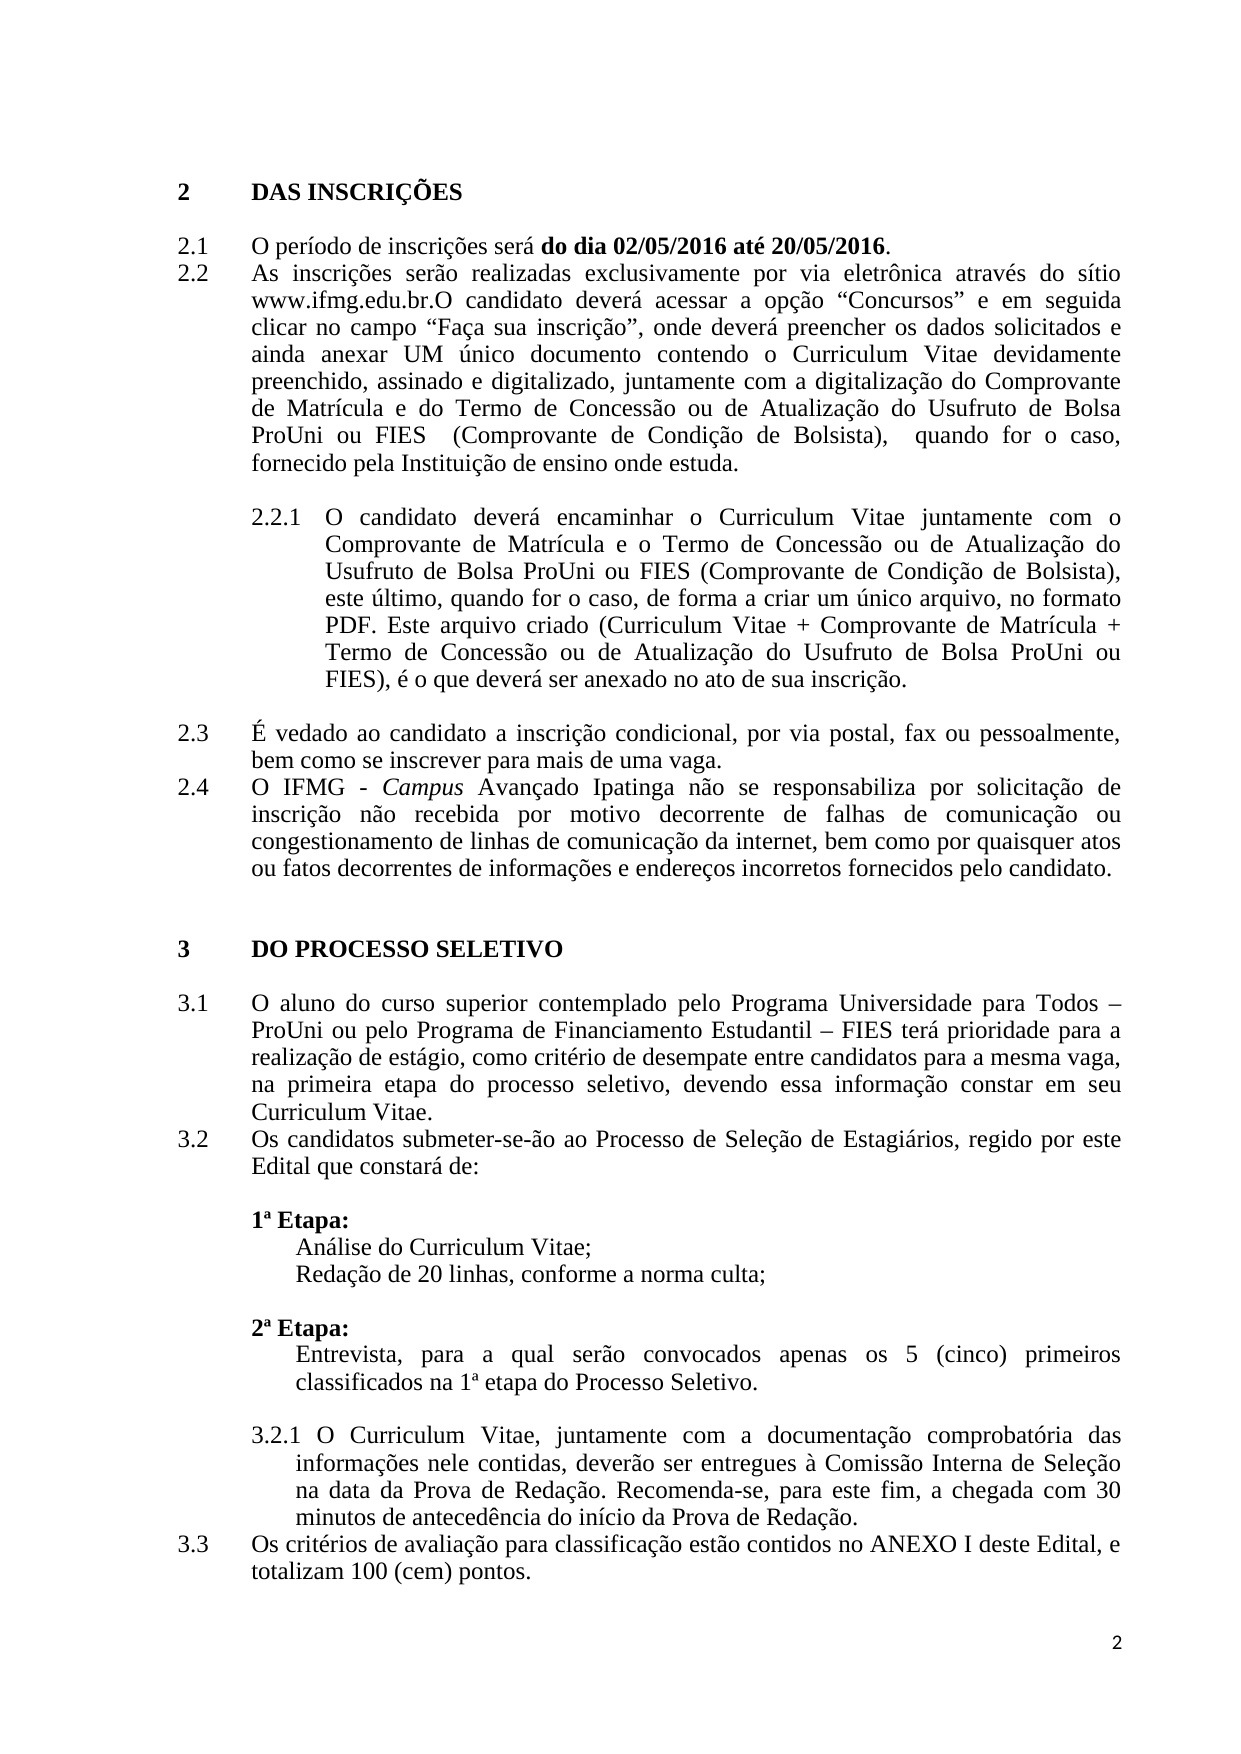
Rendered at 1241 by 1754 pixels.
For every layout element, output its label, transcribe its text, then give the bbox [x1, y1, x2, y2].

text 1ª Etapa: [251, 1206, 1122, 1233]
text 2.3 É vedado ao candidato a inscrição condicional, por via postal, fax ou pessoalmente, bem como se inscrever para mais de uma vaga. [177, 720, 1122, 774]
text 3.1 O aluno do curso superior contemplado pelo Programa Universidade para Todos – ProUni ou pelo Programa de Financiamento Estudantil – FIES terá prioridade para a realização de estágio, como critério de desempate entre candidatos para a mesma vaga, na primeira etapa do processo seletivo, devendo essa informação constar em seu Curriculum Vitae. [177, 990, 1122, 1125]
subtitle 2 DAS INSCRIÇÕES [177, 177, 1122, 206]
text 2.1 O período de inscrições será do dia 02/05/2016 até 20/05/2016. [177, 233, 1122, 260]
text 2.4 O IFMG - Campus Avançado Ipatinga não se responsabiliza por solicitação de inscrição não recebida por motivo decorrente de falhas de comunicação ou congestionamento de linhas de comunicação da internet, bem como por quaisquer atos ou fatos decorrentes de informações e endereços incorretos fornecidos pelo candidato. [177, 774, 1122, 882]
text 2.2 As inscrições serão realizadas exclusivamente por via eletrônica através do sítio www.ifmg.edu.br.O candidato deverá acessar a opção “Concursos” e em seguida clicar no campo “Faça sua inscrição”, onde deverá preencher os dados solicitados e ainda anexar UM único documento contendo o Curriculum Vitae devidamente preenchido, assinado e digitalizado, juntamente com a digitalização do Comprovante de Matrícula e do Termo de Concessão ou de Atualização do Usufruto de Bolsa ProUni ou FIES (Comprovante de Condição de Bolsista), quando for o caso, fornecido pela Instituição de ensino onde estuda. [177, 260, 1122, 476]
text 3.2 Os candidatos submeter-se-ão ao Processo de Seleção de Estagiários, regido por este Edital que constará de: [177, 1125, 1122, 1179]
text Análise do Curriculum Vitae; [251, 1233, 1122, 1260]
text Entrevista, para a qual serão convocados apenas os 5 (cinco) primeiros classificados na 1ª etapa do Processo Seletivo. [251, 1341, 1122, 1395]
text 3 DO PROCESSO SELETIVO [177, 936, 1122, 963]
text 2ª Etapa: [251, 1314, 1122, 1341]
text 3.2.1 O Curriculum Vitae, juntamente com a documentação comprobatória das informações nele contidas, deverão ser entregues à Comissão Interna de Seleção na data da Prova de Redação. Recomenda-se, para este fim, a chegada com 30 minutos de antecedência do início da Prova de Redação. [251, 1422, 1122, 1531]
text 3.3 Os critérios de avaliação para classificação estão contidos no ANEXO I deste Edital, e totalizam 100 (cem) pontos. [177, 1531, 1122, 1585]
text 2.2.1 O candidato deverá encaminhar o Curriculum Vitae juntamente com o Comprovante de Matrícula e o Termo de Concessão ou de Atualização do Usufruto de Bolsa ProUni ou FIES (Comprovante de Condição de Bolsista), este último, quando for o caso, de forma a criar um único arquivo, no formato PDF. Este arquivo criado (Curriculum Vitae + Comprovante de Matrícula + Termo de Concessão ou de Atualização do Usufruto de Bolsa ProUni ou FIES), é o que deverá ser anexado no ato de sua inscrição. [251, 503, 1122, 693]
text Redação de 20 linhas, conforme a norma culta; [251, 1260, 1122, 1287]
